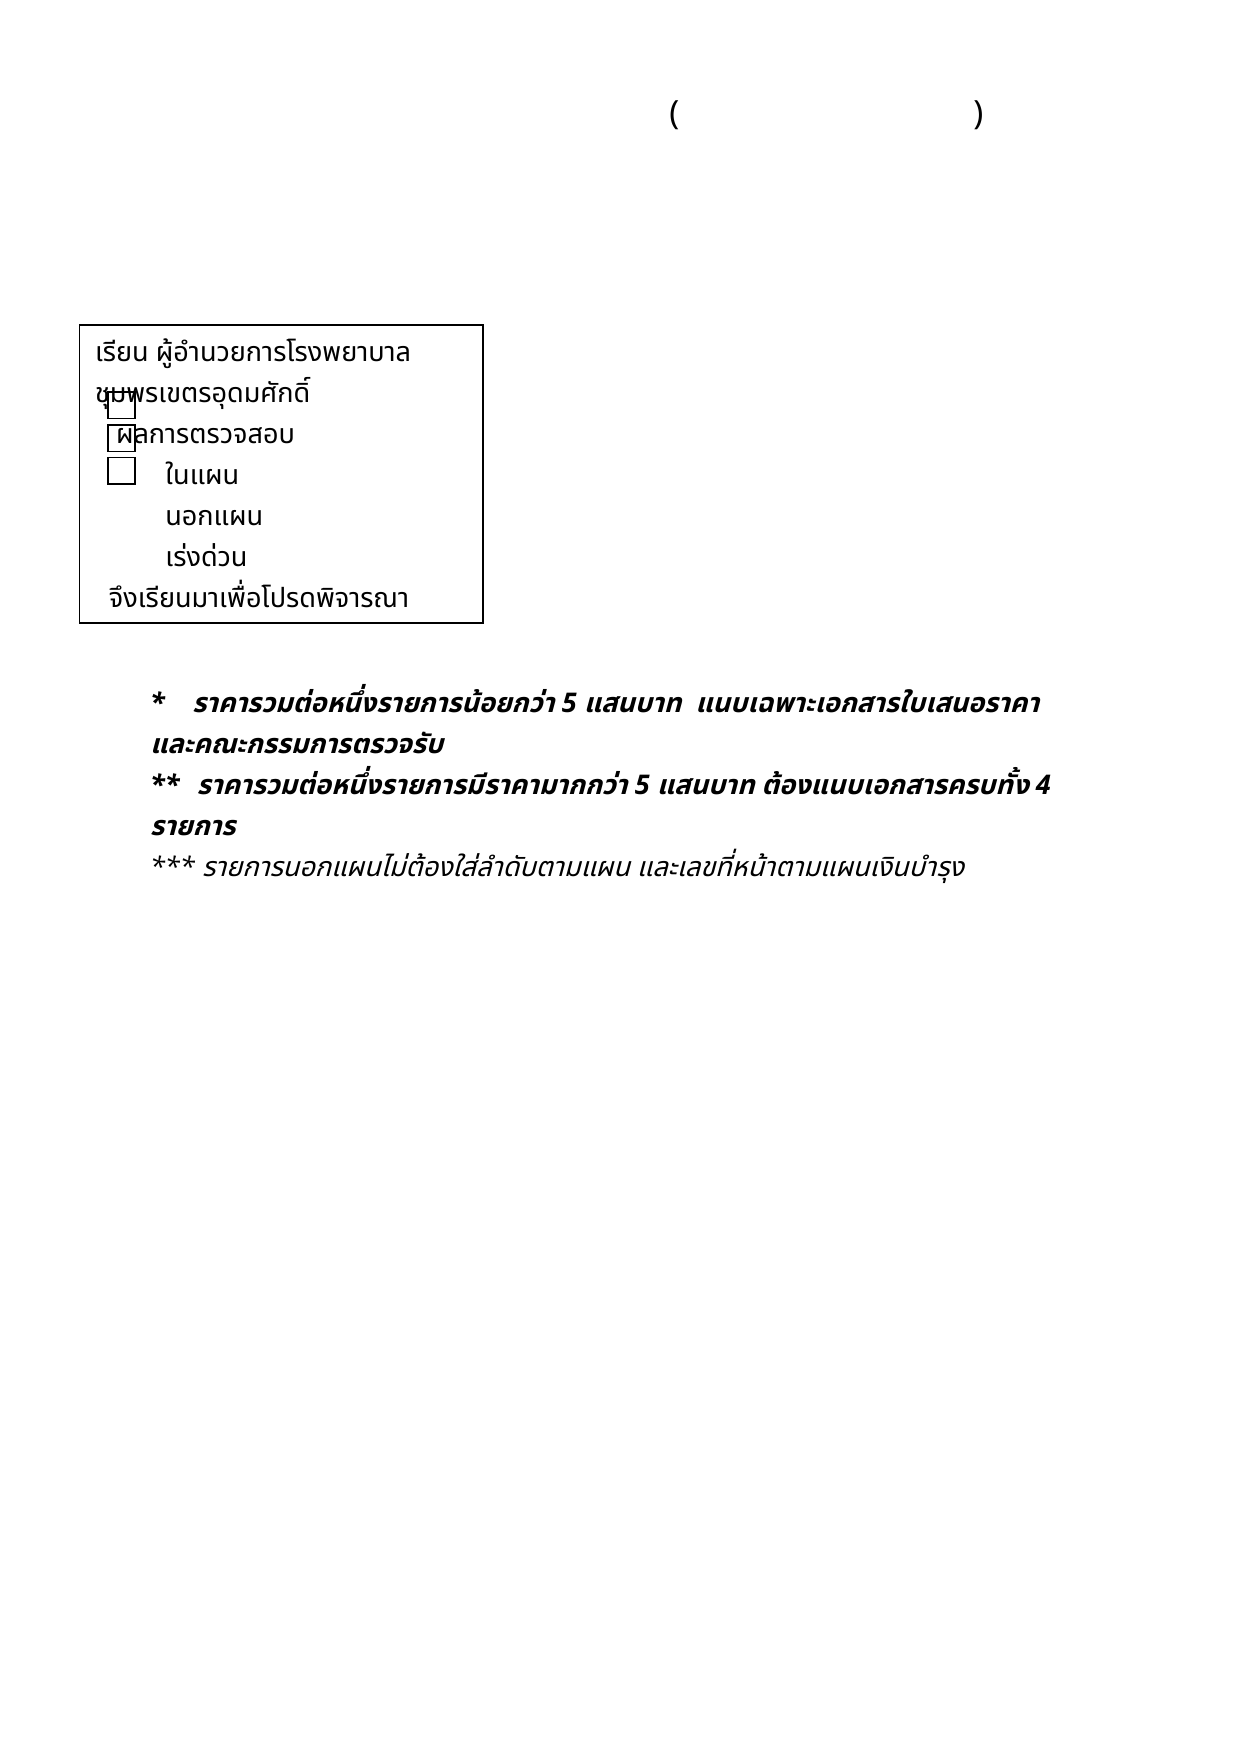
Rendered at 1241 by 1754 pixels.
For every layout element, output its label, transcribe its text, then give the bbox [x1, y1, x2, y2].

text ( ) [150, 89, 1090, 134]
text ** ราคารวมต่อหนึ่งรายการมีราคามากกว่า 5 แสนบาท ต้องแนบเอกสารครบทั้ง 4 รายการ [150, 765, 1090, 847]
text * ราคารวมต่อหนึ่งรายการน้อยกว่า 5 แสนบาท แนบเฉพาะเอกสารใบเสนอราคา และคณะกรรมการตรวจรับ [150, 683, 1090, 765]
text *** รายการนอกแผนไม่ต้องใส่ลำดับตามแผน และเลขที่หน้าตามแผนเงินบำรุง [150, 847, 1090, 888]
